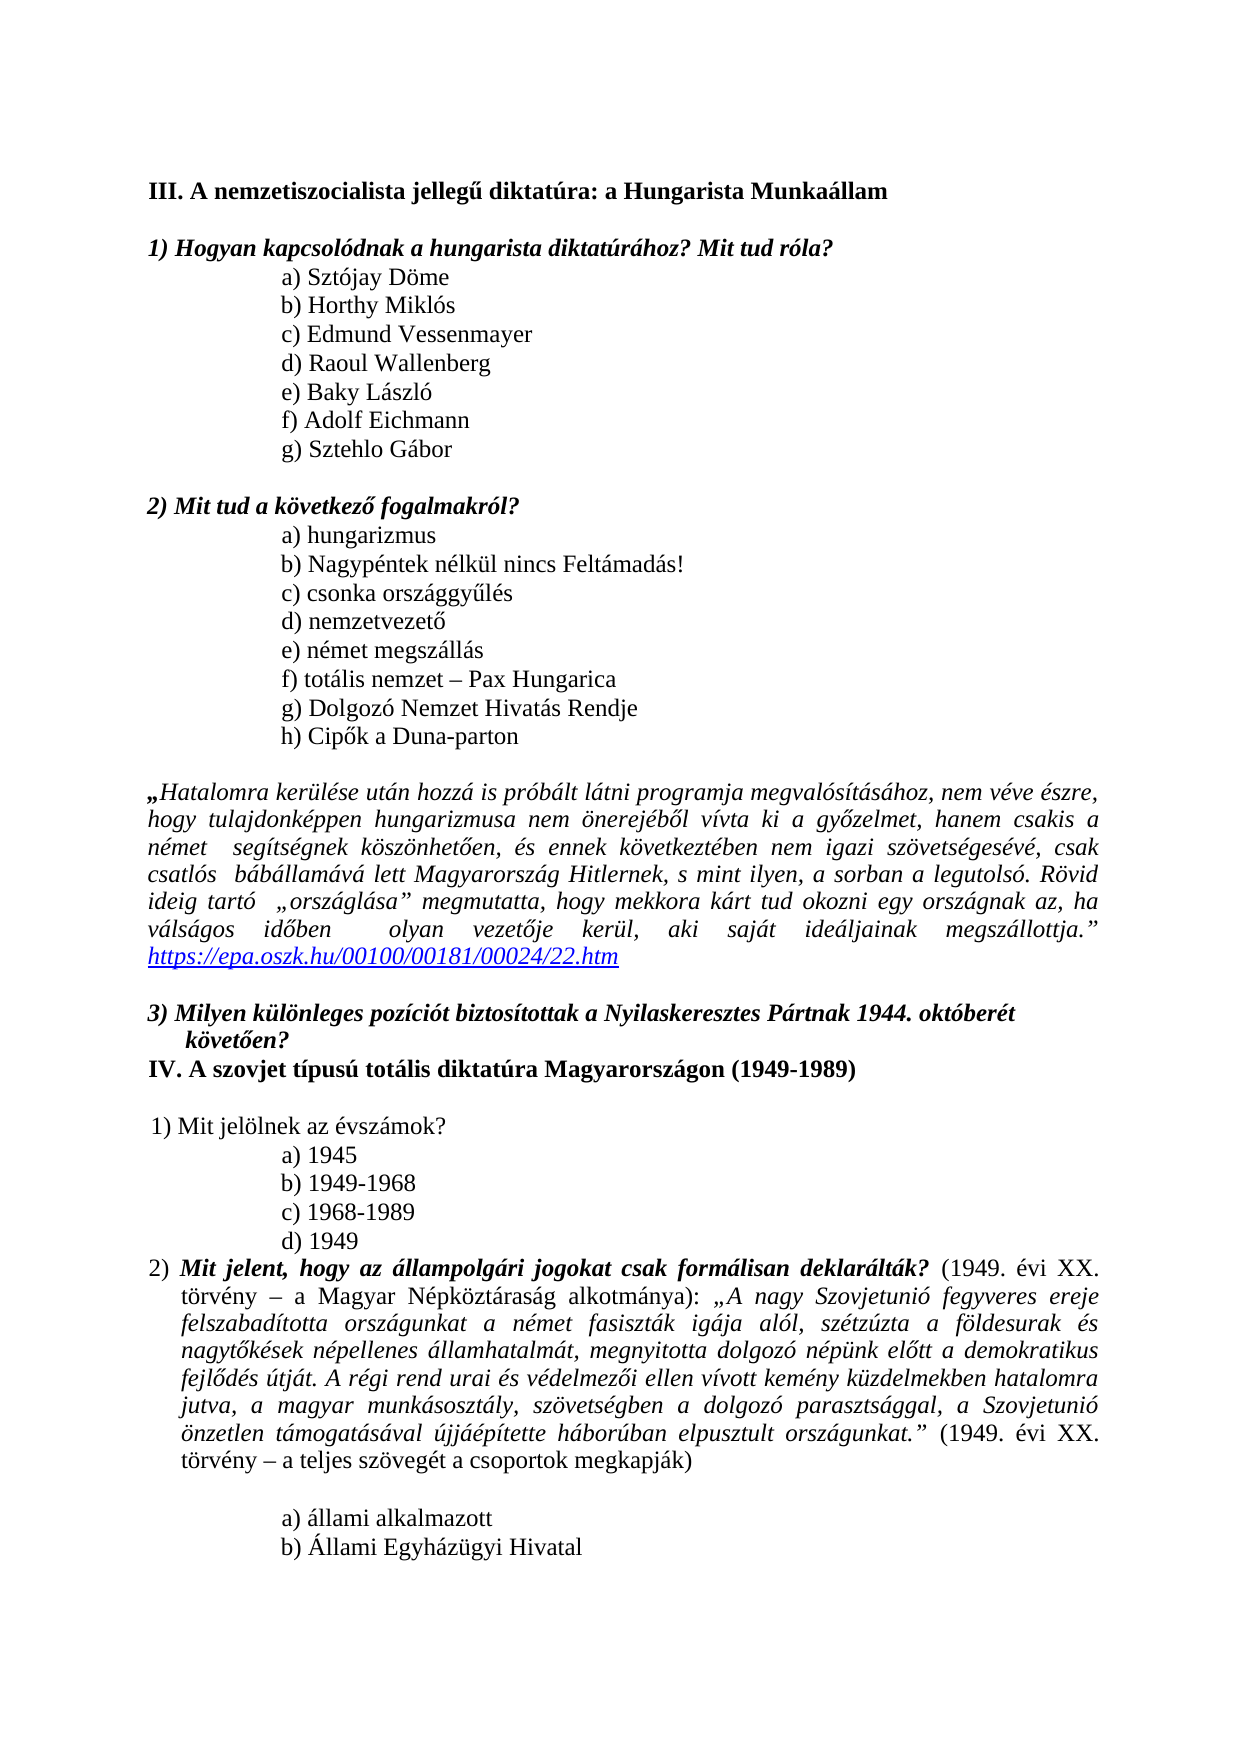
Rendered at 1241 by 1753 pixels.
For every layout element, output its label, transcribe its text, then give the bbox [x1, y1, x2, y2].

text c) Edmund Vessenmayer [281, 319, 1181, 348]
text IV. A szovjet típusú totális diktatúra Magyarországon (1949-1989) [148, 1054, 1181, 1083]
text b) 1949-1968 [281, 1168, 1181, 1197]
text e) Baky László [281, 377, 1181, 406]
text e) német megszállás [281, 635, 1181, 664]
text b) Állami Egyházügyi Hivatal [281, 1532, 1181, 1561]
text III. A nemzetiszocialista jellegű diktatúra: a Hungarista Munkaállam [148, 176, 1181, 205]
text a) 1945 [281, 1140, 1181, 1168]
text c) 1968-1989 [281, 1197, 1181, 1226]
text 3) Milyen különleges pozíciót biztosítottak a Nyilaskeresztes Pártnak 1944. októberét követően? [147, 999, 1099, 1054]
text h) Cipők a Duna-parton [281, 721, 1181, 750]
text „Hatalomra kerülése után hozzá is próbált látni programja megvalósításához, nem véve észre, hogy tulajdonképpen hungarizmusa nem önerejéből vívta ki a győzelmet, hanem csakis a német segítségnek köszönhetően, és ennek következtében nem igazi szövetségesévé, csak csatlós bábállamává lett Magyarország Hitlernek, s mint ilyen, a sorban a legutolsó. Rövid ideig tartó „országlása” megmutatta, hogy mekkora kárt tud okozni egy országnak az, ha válságos időben olyan vezetője kerül, aki saját ideáljainak megszállottja.” https://epa.oszk.hu/00100/00181/00024/22.htm [147, 778, 1100, 970]
text a) Sztójay Döme [281, 262, 1181, 291]
text d) nemzetvezető [281, 606, 1181, 635]
text 1) Mit jelölnek az évszámok? [150, 1111, 1181, 1140]
text 2) Mit tud a következő fogalmakról? [147, 491, 1181, 520]
text g) Dolgozó Nemzet Hivatás Rendje [281, 693, 1181, 721]
text g) Sztehlo Gábor [281, 434, 1181, 463]
text d) 1949 [281, 1226, 1181, 1255]
text f) totális nemzet – Pax Hungarica [281, 664, 1181, 693]
text c) csonka országgyűlés [281, 578, 1181, 606]
text 2) Mit jelent, hogy az állampolgári jogokat csak formálisan deklarálták? (1949. évi XX. törvény – a Magyar Népköztáraság alkotmánya): „A nagy Szovjetunió fegyveres ereje felszabadította országunkat a német fasiszták igája alól, szétzúzta a földesurak és nagytőkések népellenes államhatalmát, megnyitotta dolgozó népünk előtt a demokratikus fejlődés útját. A régi rend urai és védelmezői ellen vívott kemény küzdelmekben hatalomra jutva, a magyar munkásosztály, szövetségben a dolgozó parasztsággal, a Szovjetunió önzetlen támogatásával újjáépítette háborúban elpusztult országunkat.” (1949. évi XX. törvény – a teljes szövegét a csoportok megkapják) [148, 1255, 1099, 1474]
text b) Nagypéntek nélkül nincs Feltámadás! [281, 549, 1181, 578]
text b) Horthy Miklós [281, 291, 1181, 319]
text a) hungarizmus [281, 520, 1181, 549]
text f) Adolf Eichmann [281, 406, 1181, 434]
text 1) Hogyan kapcsolódnak a hungarista diktatúrához? Mit tud róla? [148, 233, 1181, 262]
text a) állami alkalmazott [281, 1503, 1181, 1532]
text d) Raoul Wallenberg [281, 348, 1181, 377]
